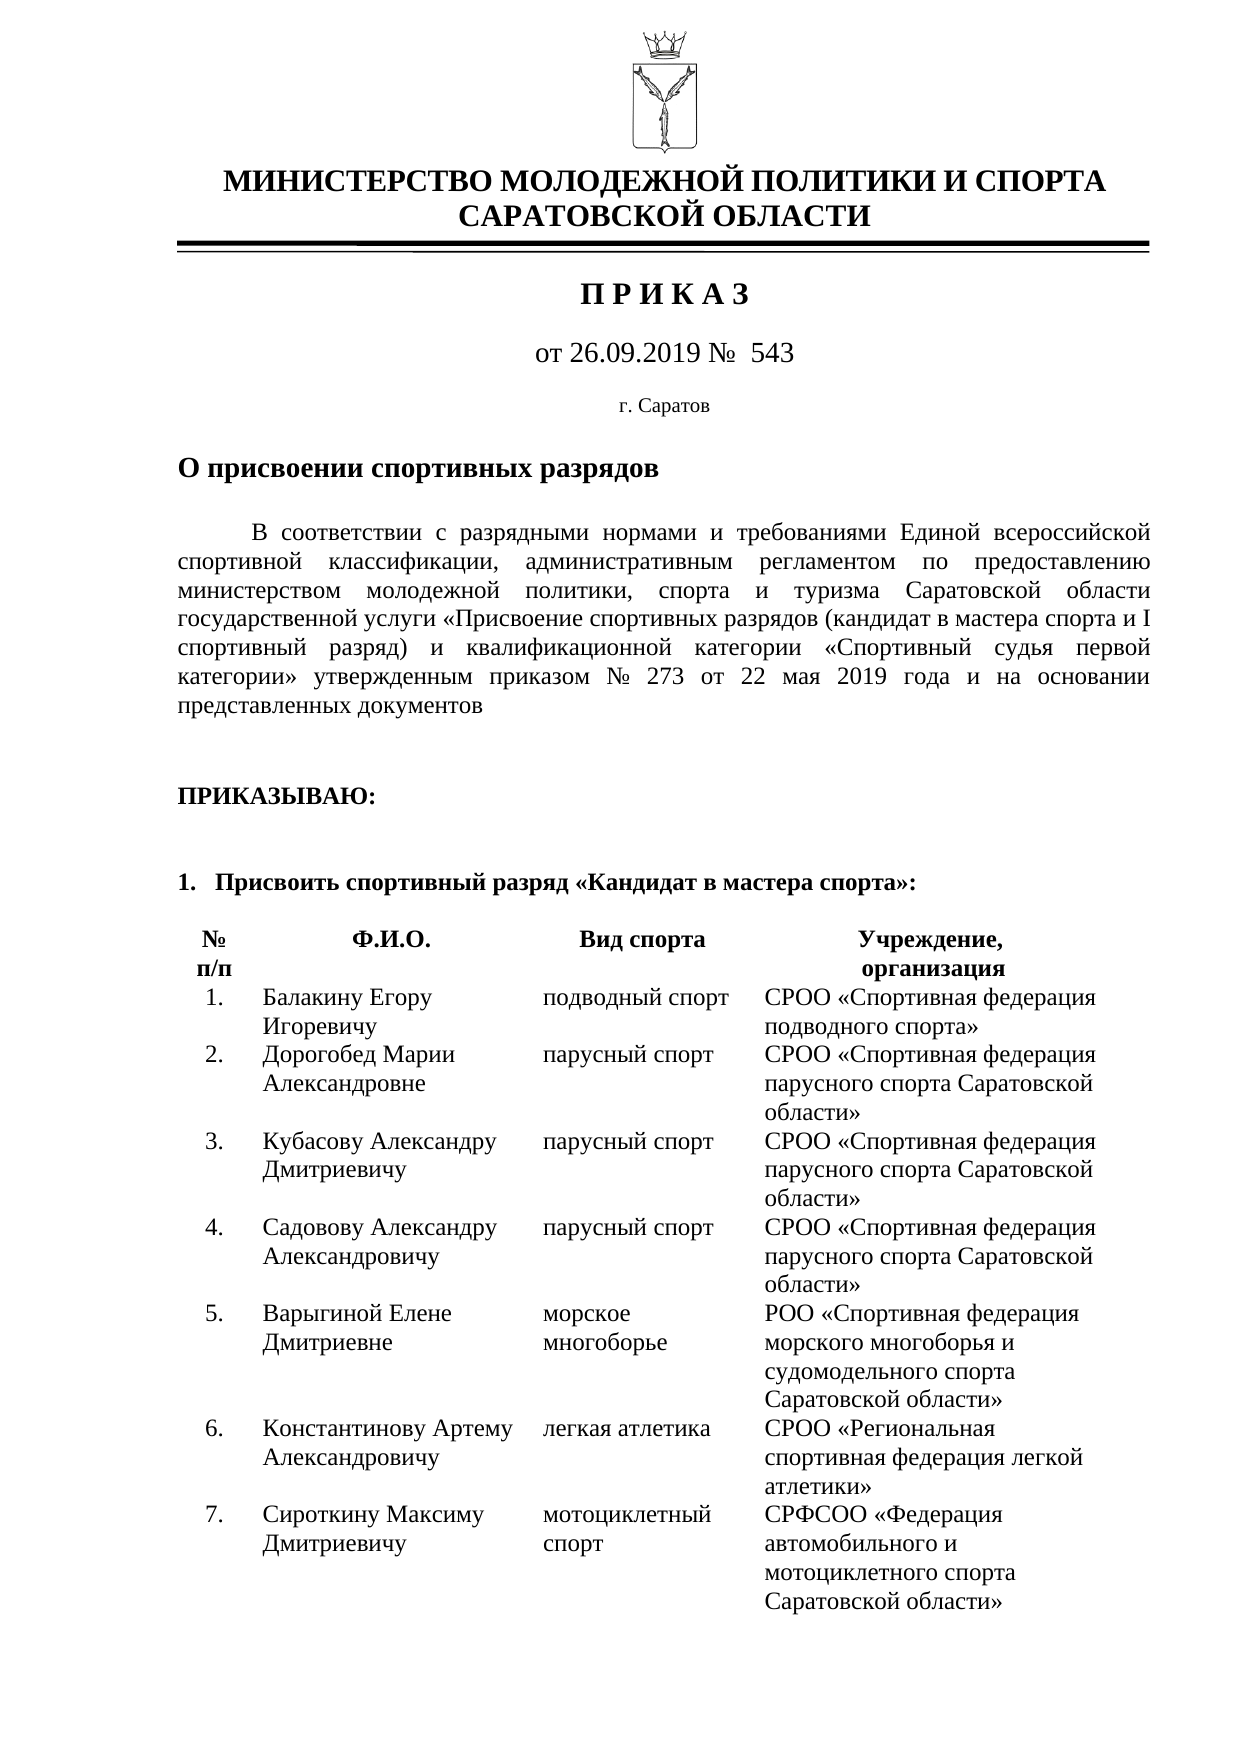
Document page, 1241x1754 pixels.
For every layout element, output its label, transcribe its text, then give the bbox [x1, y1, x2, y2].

table_cell Кубасову Александру Дмитриевичу [251, 1126, 532, 1212]
table_cell легкая атлетика [532, 1413, 753, 1499]
table_cell подводный спорт [532, 982, 753, 1039]
text ПРИКАЗЫВАЮ: [177, 781, 1152, 809]
table_cell 6. [177, 1413, 251, 1499]
table_header № п/п [177, 925, 251, 982]
table_cell Константинову Артему Александровичу [251, 1413, 532, 1499]
table_cell СРОО «Региональная спортивная федерация легкой атлетики» [753, 1413, 1107, 1499]
table_header Ф.И.О. [251, 925, 532, 982]
table_cell парусный спорт [532, 1126, 753, 1212]
table_cell мотоциклетный спорт [532, 1500, 753, 1614]
table_cell РОО «Спортивная федерация морского многоборья и судомодельного спорта Саратовской области» [753, 1298, 1107, 1413]
table_cell СРОО «Спортивная федерация парусного спорта Саратовской области» [753, 1040, 1107, 1126]
table_cell Дорогобед Марии Александровне [251, 1040, 532, 1126]
text В соответствии с разрядными нормами и требованиями Единой всероссийской спортивной классификации, административным регламентом по предоставлению министерством молодежной политики, спорта и туризма Саратовской области государственной услуги «Присвоение спортивных разрядов (кандидат в мастера спорта и I спортивный разряд) и квалификационной категории «Спортивный судья первой категории» утвержденным приказом № 273 от 22 мая 2019 года и на основании представленных документов [177, 517, 1152, 718]
table_cell 4. [177, 1212, 251, 1298]
picture [631, 29, 698, 155]
table_cell 2. [177, 1040, 251, 1126]
text П Р И К А З [177, 275, 1152, 311]
text МИНИСТЕРСТВО МОЛОДЕЖНОЙ ПОЛИТИКИ И СПОРТА САРАТОВСКОЙ ОБЛАСТИ [177, 162, 1152, 234]
table_cell Сироткину Максиму Дмитриевичу [251, 1500, 532, 1614]
table_cell СРОО «Спортивная федерация подводного спорта» [753, 982, 1107, 1039]
table_cell парусный спорт [532, 1040, 753, 1126]
table_cell СРОО «Спортивная федерация парусного спорта Саратовской области» [753, 1212, 1107, 1298]
table_header Вид спорта [532, 925, 753, 982]
table_cell Варыгиной Елене Дмитриевне [251, 1298, 532, 1413]
table_cell 5. [177, 1298, 251, 1413]
text О присвоении спортивных разрядов [177, 450, 1152, 484]
table_cell 3. [177, 1126, 251, 1212]
list Присвоить спортивный разряд «Кандидат в мастера спорта»: [177, 867, 1152, 896]
text г. Саратов [177, 392, 1152, 417]
table_cell Балакину Егору Игоревичу [251, 982, 532, 1039]
text от 26.09.2019 № 543 [177, 335, 1152, 368]
table_cell СРОО «Спортивная федерация парусного спорта Саратовской области» [753, 1126, 1107, 1212]
table_cell Садовову Александру Александровичу [251, 1212, 532, 1298]
table_cell СРФСОО «Федерация автомобильного и мотоциклетного спорта Саратовской области» [753, 1500, 1107, 1614]
table_cell 7. [177, 1500, 251, 1614]
table_cell парусный спорт [532, 1212, 753, 1298]
table_cell 1. [177, 982, 251, 1039]
table_cell морское многоборье [532, 1298, 753, 1413]
table_header Учреждение, организация [753, 925, 1107, 982]
